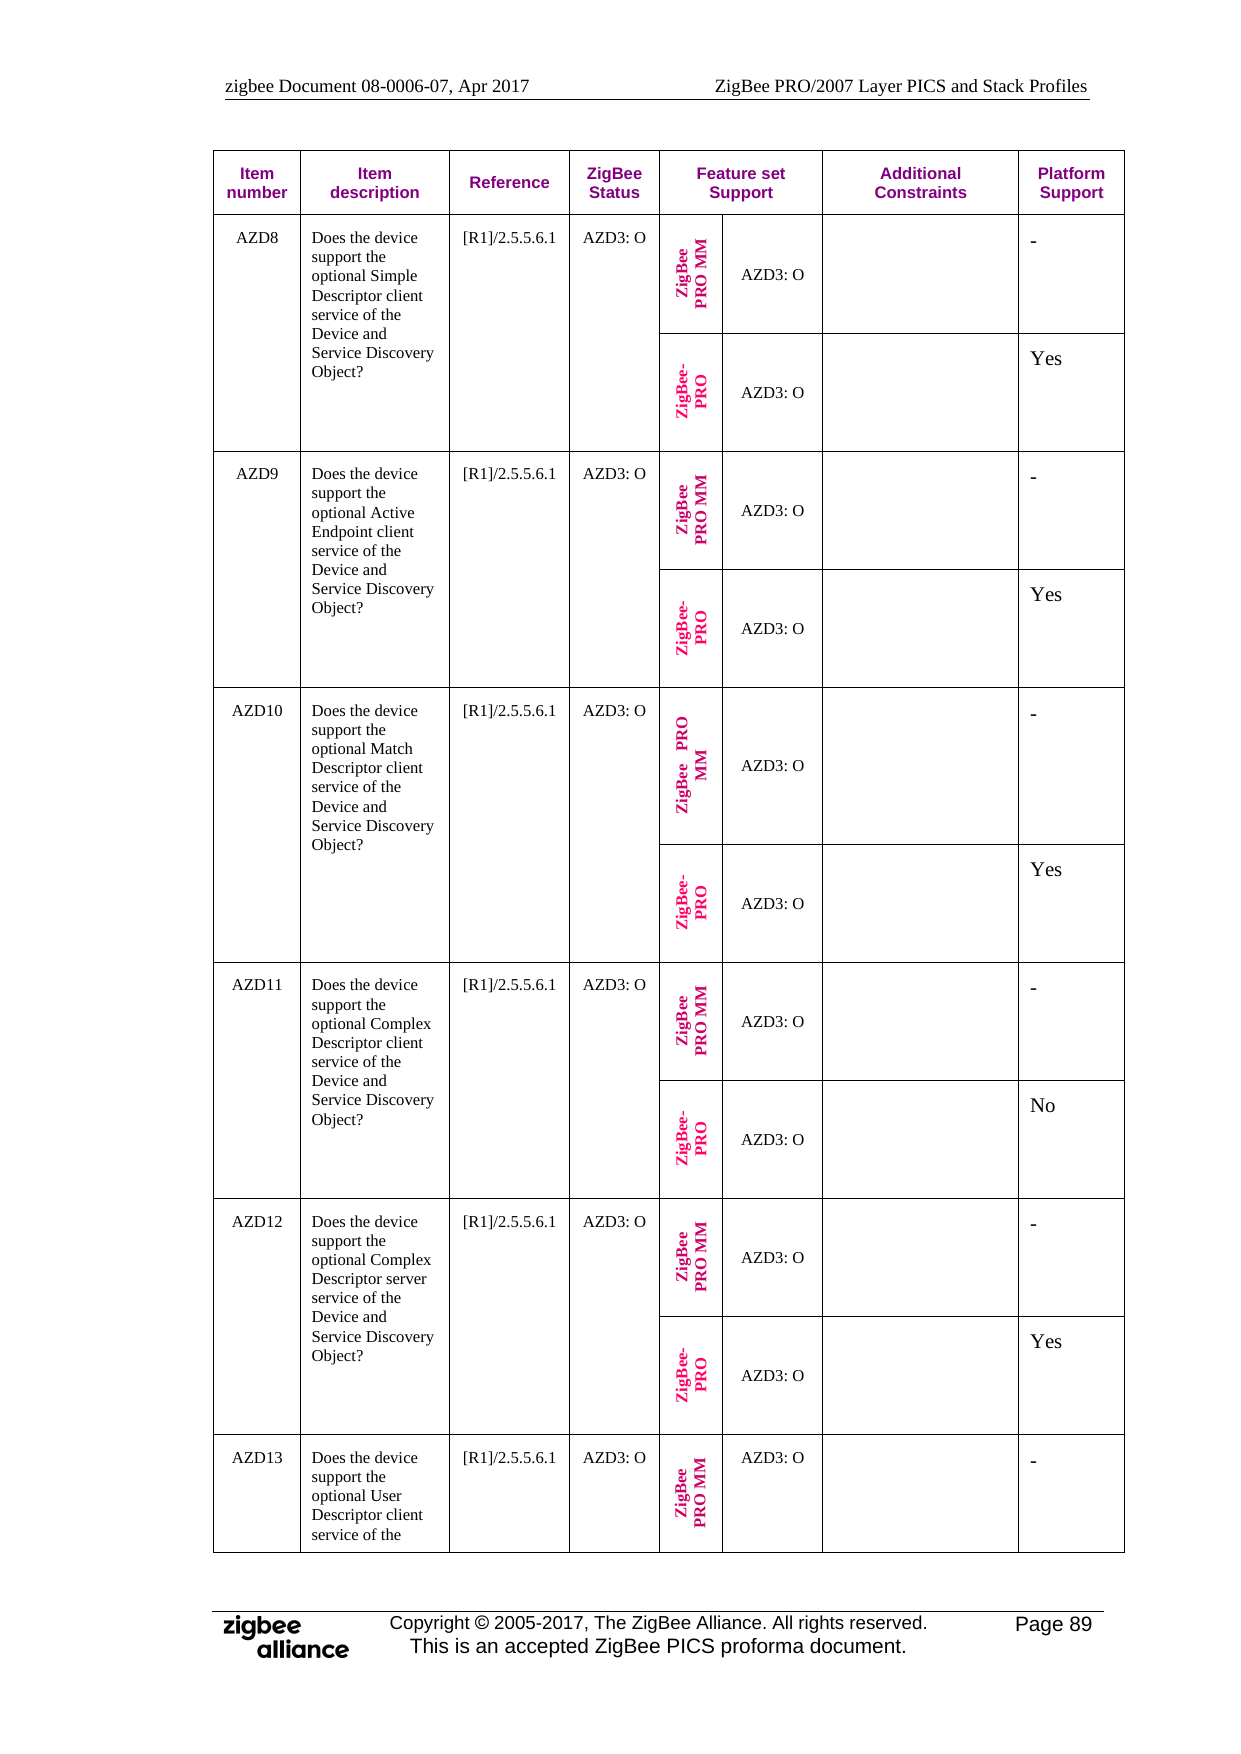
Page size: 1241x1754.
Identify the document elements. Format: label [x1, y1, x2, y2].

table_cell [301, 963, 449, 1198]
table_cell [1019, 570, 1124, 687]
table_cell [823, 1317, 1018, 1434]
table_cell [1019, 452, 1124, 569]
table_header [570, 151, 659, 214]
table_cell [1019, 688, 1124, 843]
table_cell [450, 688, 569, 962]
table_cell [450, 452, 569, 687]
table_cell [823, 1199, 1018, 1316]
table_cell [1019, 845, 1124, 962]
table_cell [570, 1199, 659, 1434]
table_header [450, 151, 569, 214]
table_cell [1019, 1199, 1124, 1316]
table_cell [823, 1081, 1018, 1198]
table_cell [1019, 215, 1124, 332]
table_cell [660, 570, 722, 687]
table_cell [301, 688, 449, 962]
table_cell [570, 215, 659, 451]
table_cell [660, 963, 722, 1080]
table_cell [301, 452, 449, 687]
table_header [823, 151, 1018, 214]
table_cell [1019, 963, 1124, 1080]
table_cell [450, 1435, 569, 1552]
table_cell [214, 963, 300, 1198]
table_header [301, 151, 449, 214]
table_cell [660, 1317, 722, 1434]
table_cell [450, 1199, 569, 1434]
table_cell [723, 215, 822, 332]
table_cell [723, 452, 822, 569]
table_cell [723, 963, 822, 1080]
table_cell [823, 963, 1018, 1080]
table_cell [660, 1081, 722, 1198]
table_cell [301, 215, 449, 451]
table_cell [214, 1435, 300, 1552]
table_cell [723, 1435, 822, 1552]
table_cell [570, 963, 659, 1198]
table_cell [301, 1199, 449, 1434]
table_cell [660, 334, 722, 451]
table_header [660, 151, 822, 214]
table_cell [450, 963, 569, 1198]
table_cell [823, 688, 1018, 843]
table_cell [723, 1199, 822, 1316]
picture [223, 1615, 349, 1658]
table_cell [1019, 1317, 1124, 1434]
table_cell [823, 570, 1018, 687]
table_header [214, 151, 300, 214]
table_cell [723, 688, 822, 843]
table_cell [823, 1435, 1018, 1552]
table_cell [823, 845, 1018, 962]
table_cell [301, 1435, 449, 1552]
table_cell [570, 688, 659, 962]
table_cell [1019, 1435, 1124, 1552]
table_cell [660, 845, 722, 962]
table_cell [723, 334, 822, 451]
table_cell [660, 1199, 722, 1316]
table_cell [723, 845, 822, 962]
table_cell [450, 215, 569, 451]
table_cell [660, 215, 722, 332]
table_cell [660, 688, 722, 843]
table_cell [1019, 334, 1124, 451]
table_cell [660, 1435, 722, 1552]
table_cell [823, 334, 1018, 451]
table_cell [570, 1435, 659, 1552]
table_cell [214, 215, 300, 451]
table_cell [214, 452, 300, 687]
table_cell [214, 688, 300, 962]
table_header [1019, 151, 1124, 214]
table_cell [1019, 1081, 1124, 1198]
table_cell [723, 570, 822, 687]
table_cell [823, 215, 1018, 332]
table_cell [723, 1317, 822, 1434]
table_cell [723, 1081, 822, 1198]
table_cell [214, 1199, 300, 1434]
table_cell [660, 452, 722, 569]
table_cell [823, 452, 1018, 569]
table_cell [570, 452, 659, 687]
